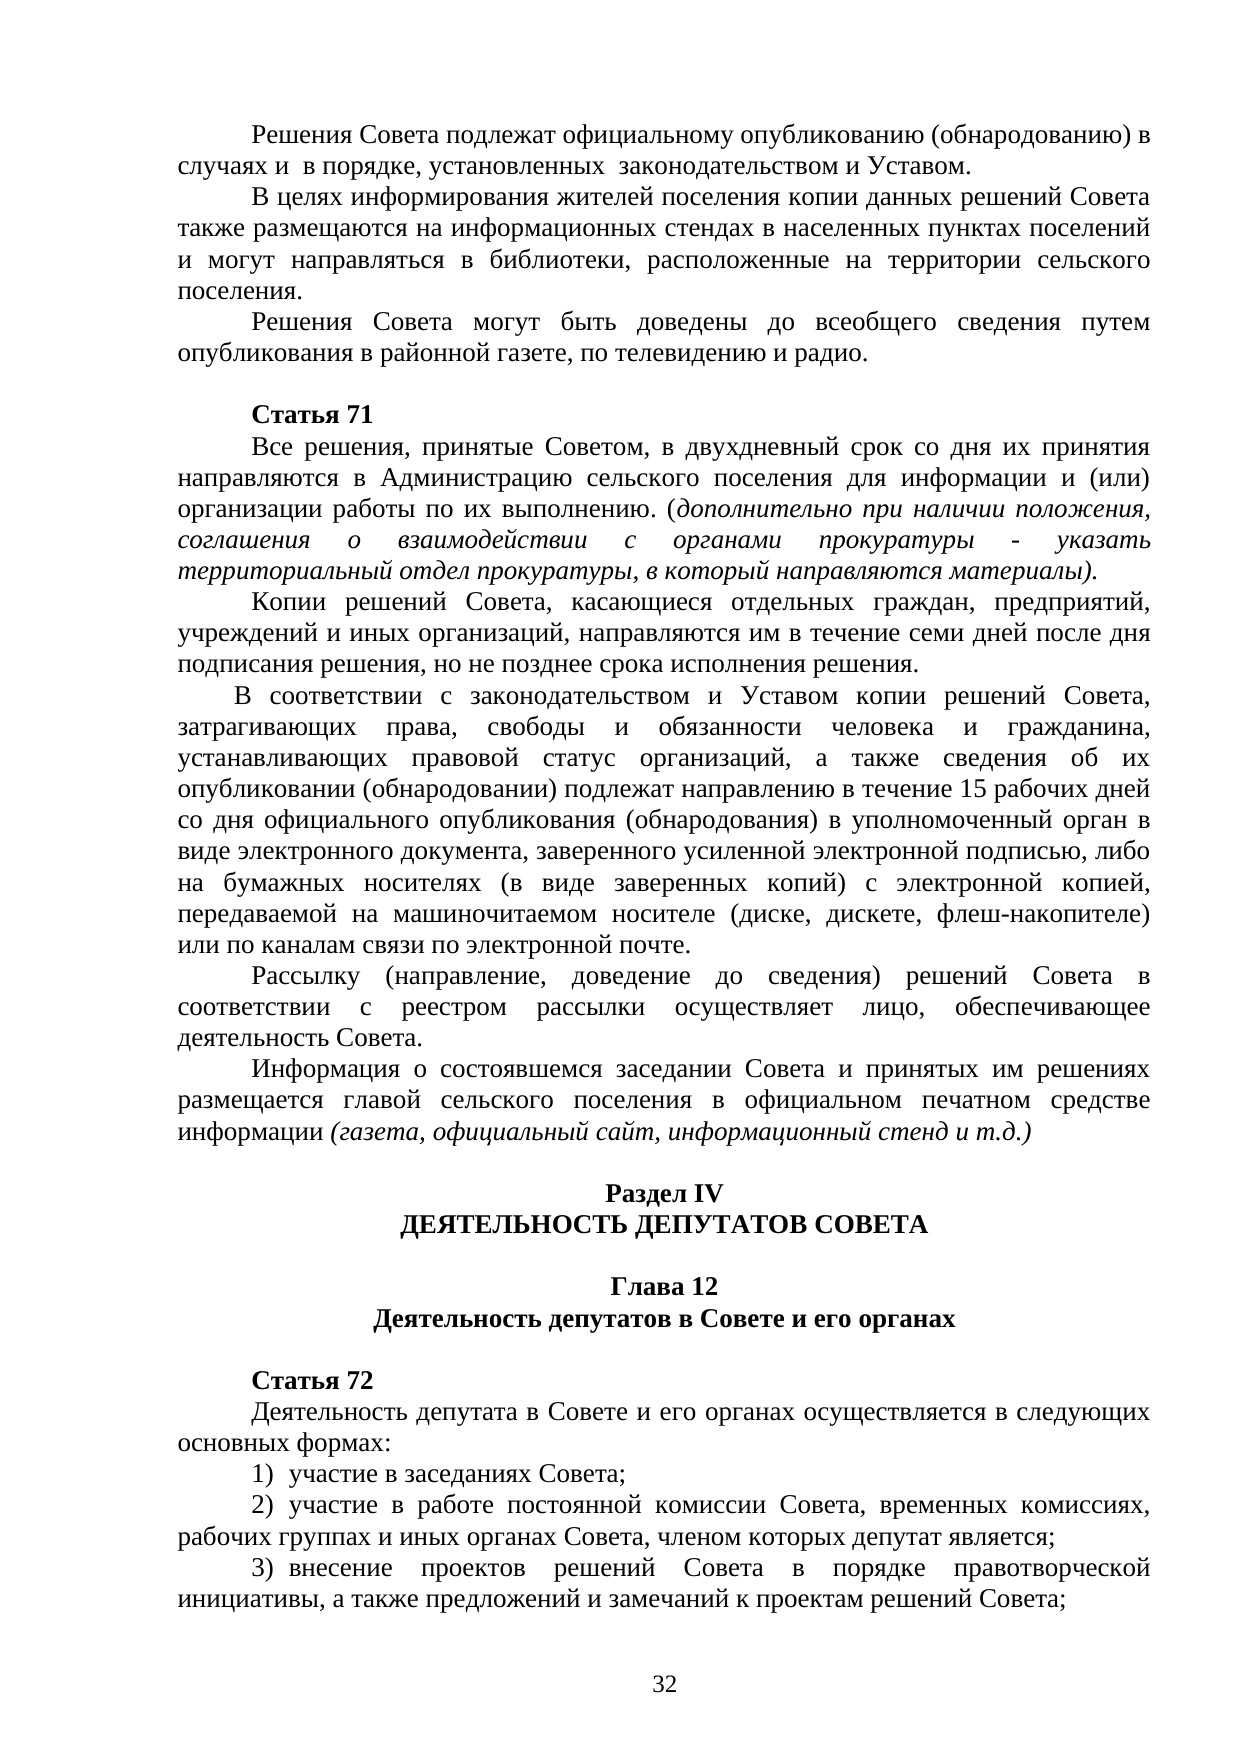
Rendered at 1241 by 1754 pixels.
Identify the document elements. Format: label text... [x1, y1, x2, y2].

subtitle ДЕЯТЕЛЬНОСТЬ ДЕПУТАТОВ СОВЕТА [177, 1208, 1152, 1239]
text Статья 72 [177, 1364, 1152, 1395]
list участие в заседаниях Совета; [251, 1457, 1152, 1488]
subtitle Глава 12 [177, 1271, 1152, 1302]
text Решения Совета могут быть доведены до всеобщего сведения путем опубликования в районной газете, по телевидению и радио. [177, 305, 1152, 367]
text Решения Совета подлежат официальному опубликованию (обнародованию) в случаях и в порядке, установленных законодательством и Уставом. [177, 118, 1152, 180]
text Все решения, принятые Советом, в двухдневный срок со дня их принятия направляются в Администрацию сельского поселения для информации и (или) организации работы по их выполнению. (дополнительно при наличии положения, соглашения о взаимодействии с органами прокуратуры - указать территориальный отдел прокуратуры, в который направляются материалы). [177, 429, 1152, 585]
text Деятельность депутата в Совете и его органах осуществляется в следующих основных формах: [177, 1395, 1152, 1457]
subtitle Деятельность депутатов в Совете и его органах [177, 1302, 1152, 1333]
text В целях информирования жителей поселения копии данных решений Совета также размещаются на информационных стендах в населенных пунктах поселений и могут направляться в библиотеки, расположенные на территории сельского поселения. [177, 180, 1152, 305]
list внесение проектов решений Совета в порядке правотворческой инициативы, а также предложений и замечаний к проектам решений Совета; [177, 1551, 1152, 1613]
subtitle Раздел IV [177, 1177, 1152, 1208]
text В соответствии с законодательством и Уставом копии решений Совета, затрагивающих права, свободы и обязанности человека и гражданина, устанавливающих правовой статус организаций, а также сведения об их опубликовании (обнародовании) подлежат направлению в течение 15 рабочих дней со дня официального опубликования (обнародования) в уполномоченный орган в виде электронного документа, заверенного усиленной электронной подписью, либо на бумажных носителях (в виде заверенных копий) с электронной копией, передаваемой на машиночитаемом носителе (диске, дискете, флеш-накопителе) или по каналам связи по электронной почте. [177, 679, 1152, 959]
text Копии решений Совета, касающиеся отдельных граждан, предприятий, учреждений и иных организаций, направляются им в течение семи дней после дня подписания решения, но не позднее срока исполнения решения. [177, 585, 1152, 679]
list участие в работе постоянной комиссии Совета, временных комиссиях, рабочих группах и иных органах Совета, членом которых депутат является; [177, 1488, 1152, 1551]
text Статья 71 [177, 398, 1152, 429]
text Информация о состоявшемся заседании Совета и принятых им решениях размещается главой сельского поселения в официальном печатном средстве информации (газета, официальный сайт, информационный стенд и т.д.) [177, 1052, 1152, 1146]
text Рассылку (направление, доведение до сведения) решений Совета в соответствии с реестром рассылки осуществляет лицо, обеспечивающее деятельность Совета. [177, 959, 1152, 1052]
